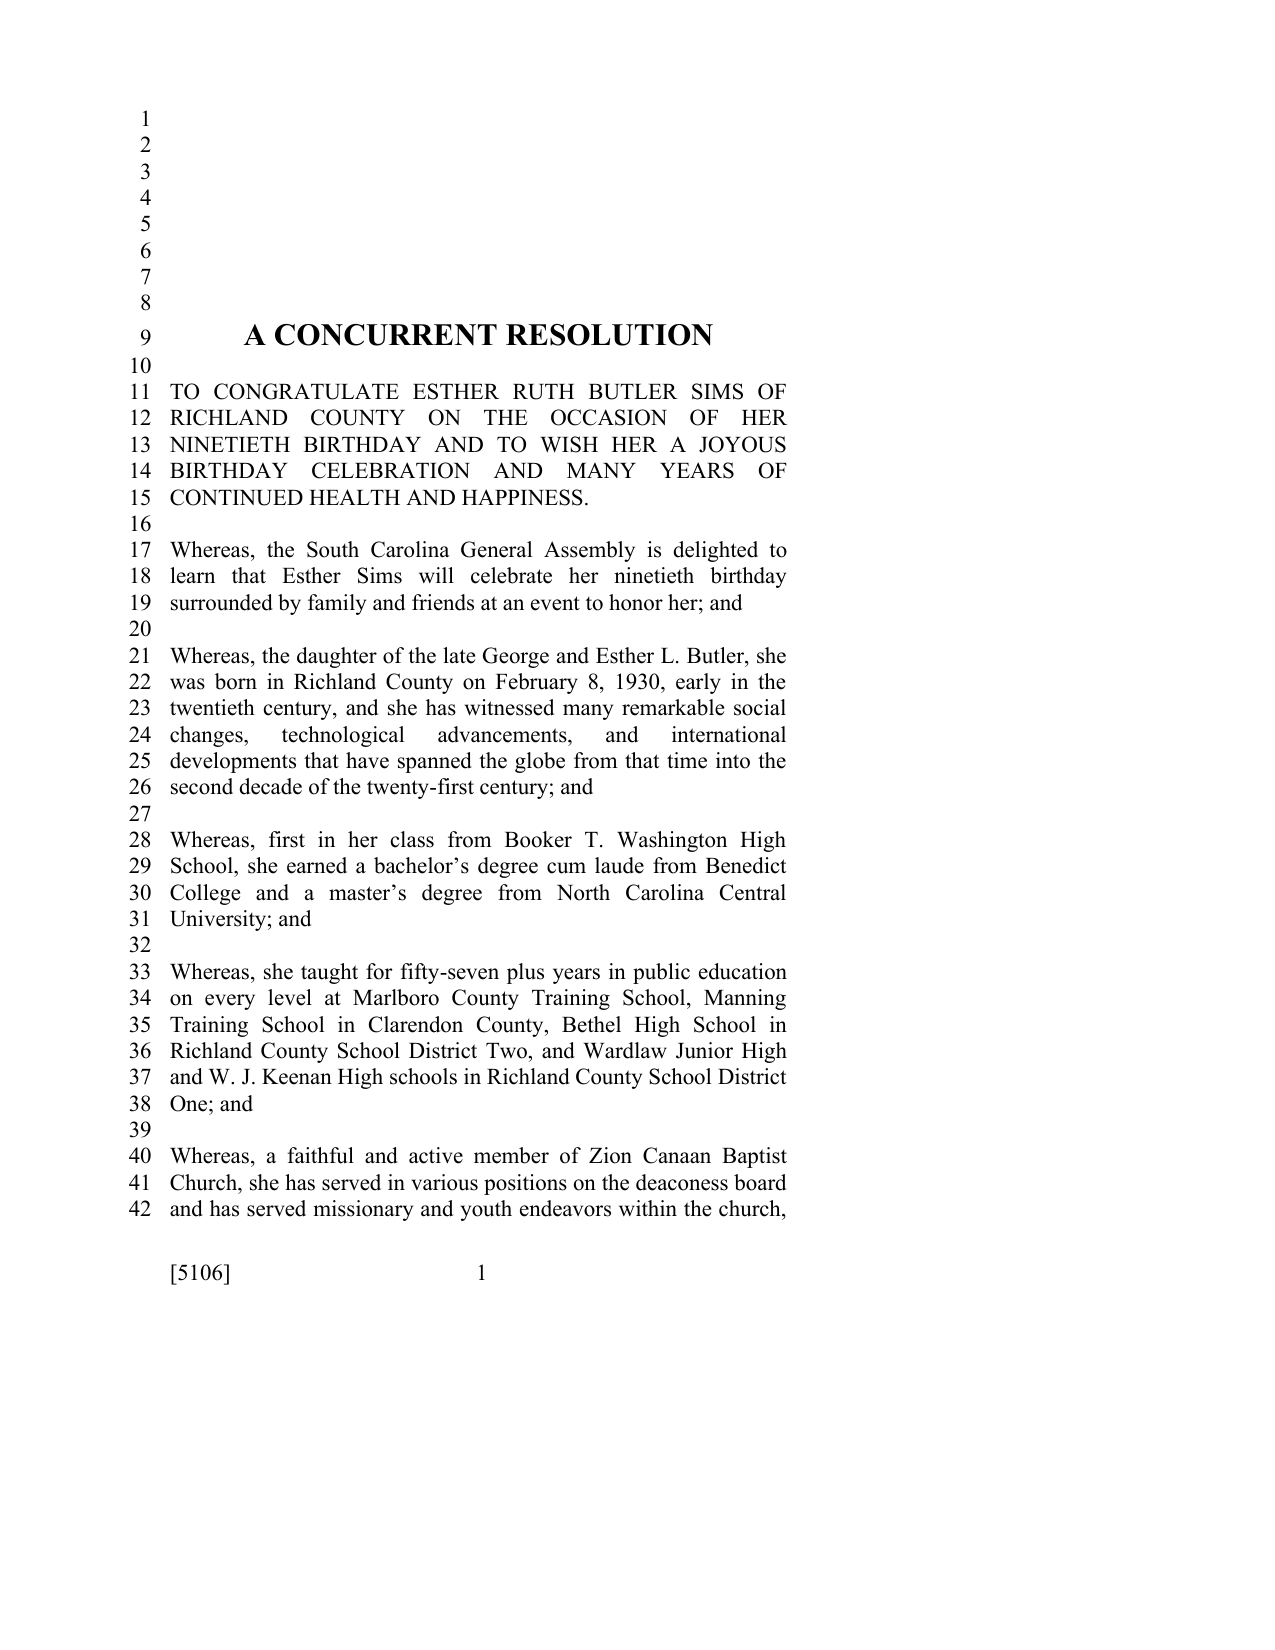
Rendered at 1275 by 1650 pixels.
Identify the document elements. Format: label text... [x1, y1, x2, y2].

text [169, 1142, 787, 1221]
text A CONCURRENT RESOLUTION [169, 316, 787, 352]
text Whereas, she taught for fifty-seven plus years in public education on every level at Marlboro County Training School, Manning Training School in Clarendon County, Bethel High School in Richland County School District Two, and Wardlaw Junior High and W. J. Keenan High schools in Richland County School District One; and [169, 958, 787, 1116]
text TO CONGRATULATE ESTHER RUTH BUTLER SIMS OF RICHLAND COUNTY ON THE OCCASION OF HER NINETIETH BIRTHDAY AND TO WISH HER A JOYOUS BIRTHDAY CELEBRATION AND MANY YEARS OF CONTINUED HEALTH AND HAPPINESS. [169, 378, 787, 510]
text Whereas, the daughter of the late George and Esther L. Butler, she was born in Richland County on February 8, 1930, early in the twentieth century, and she has witnessed many remarkable social changes, technological advancements, and international developments that have spanned the globe from that time into the second decade of the twenty-first century; and [169, 642, 787, 800]
text Whereas, the South Carolina General Assembly is delighted to learn that Esther Sims will celebrate her ninetieth birthday surrounded by family and friends at an event to honor her; and [169, 536, 787, 615]
text Whereas, first in her class from Booker T. Washington High School, she earned a bachelor’s degree cum laude from Benedict College and a master’s degree from North Carolina Central University; and [169, 826, 787, 932]
